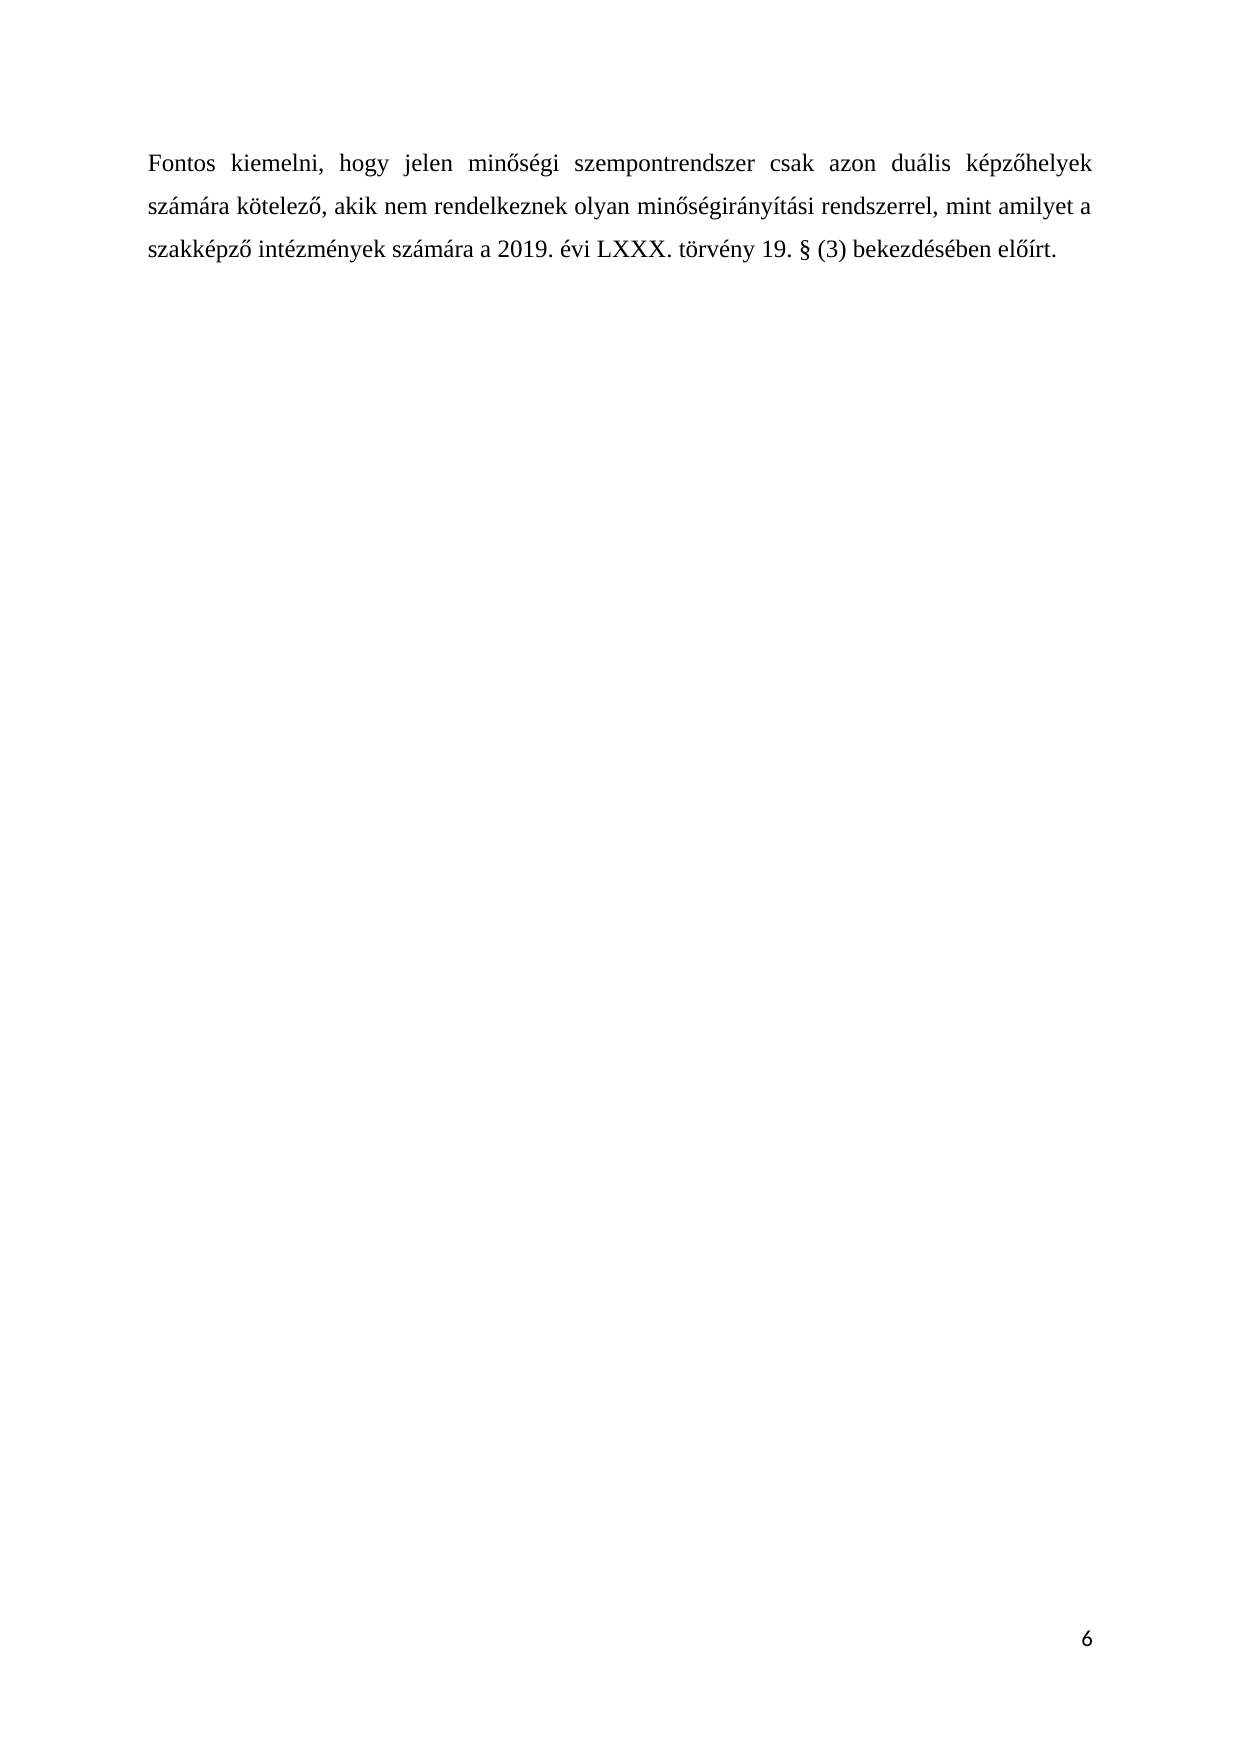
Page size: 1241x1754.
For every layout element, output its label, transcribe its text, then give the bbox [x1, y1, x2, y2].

text Fontos kiemelni, hogy jelen minőségi szempontrendszer csak azon duális képzőhelyek számára kötelező, akik nem rendelkeznek olyan minőségirányítási rendszerrel, mint amilyet a szakképző intézmények számára a 2019. évi LXXX. törvény 19. § (3) bekezdésében előírt. [148, 148, 1093, 263]
